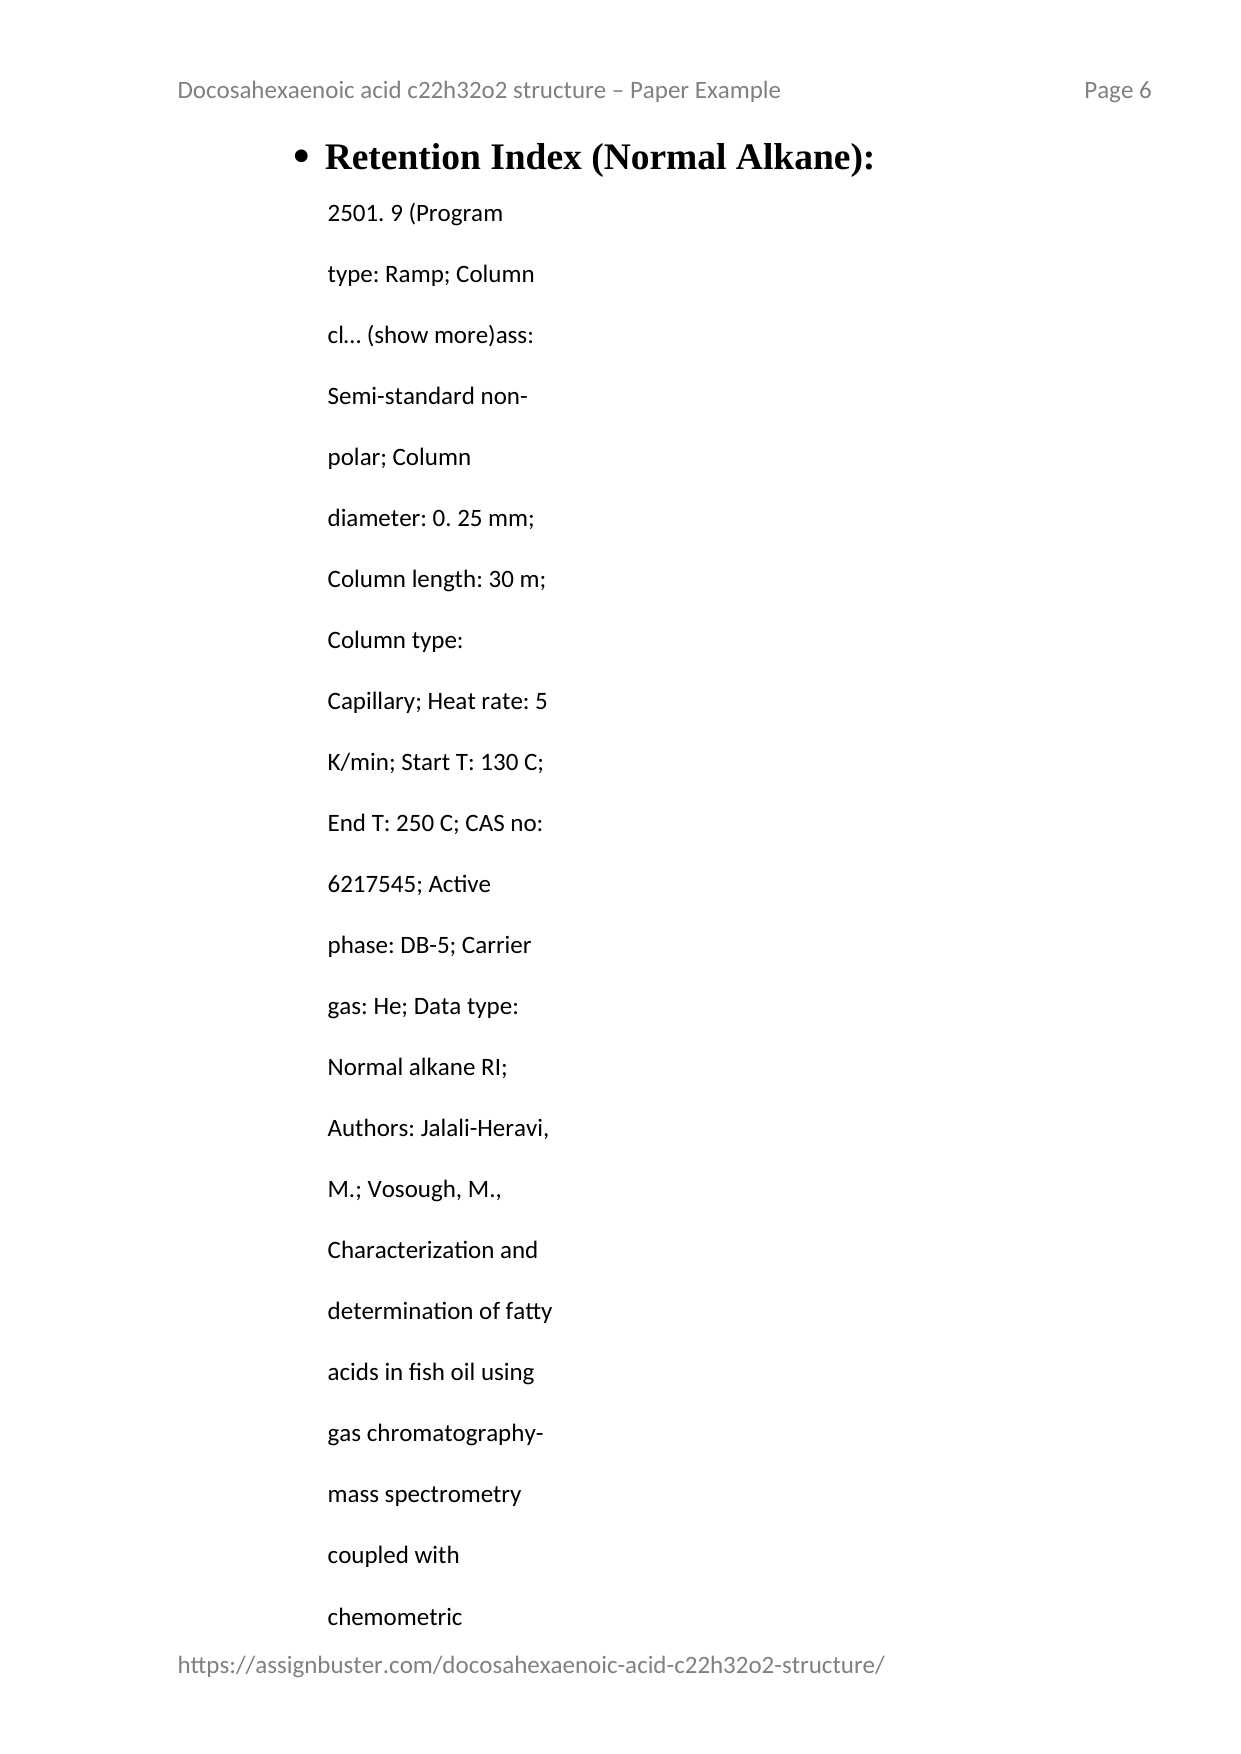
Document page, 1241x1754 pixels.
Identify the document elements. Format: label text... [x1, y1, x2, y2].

subtitle Retention Index (Normal Alkane): [295, 135, 1152, 178]
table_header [325, 194, 559, 1634]
